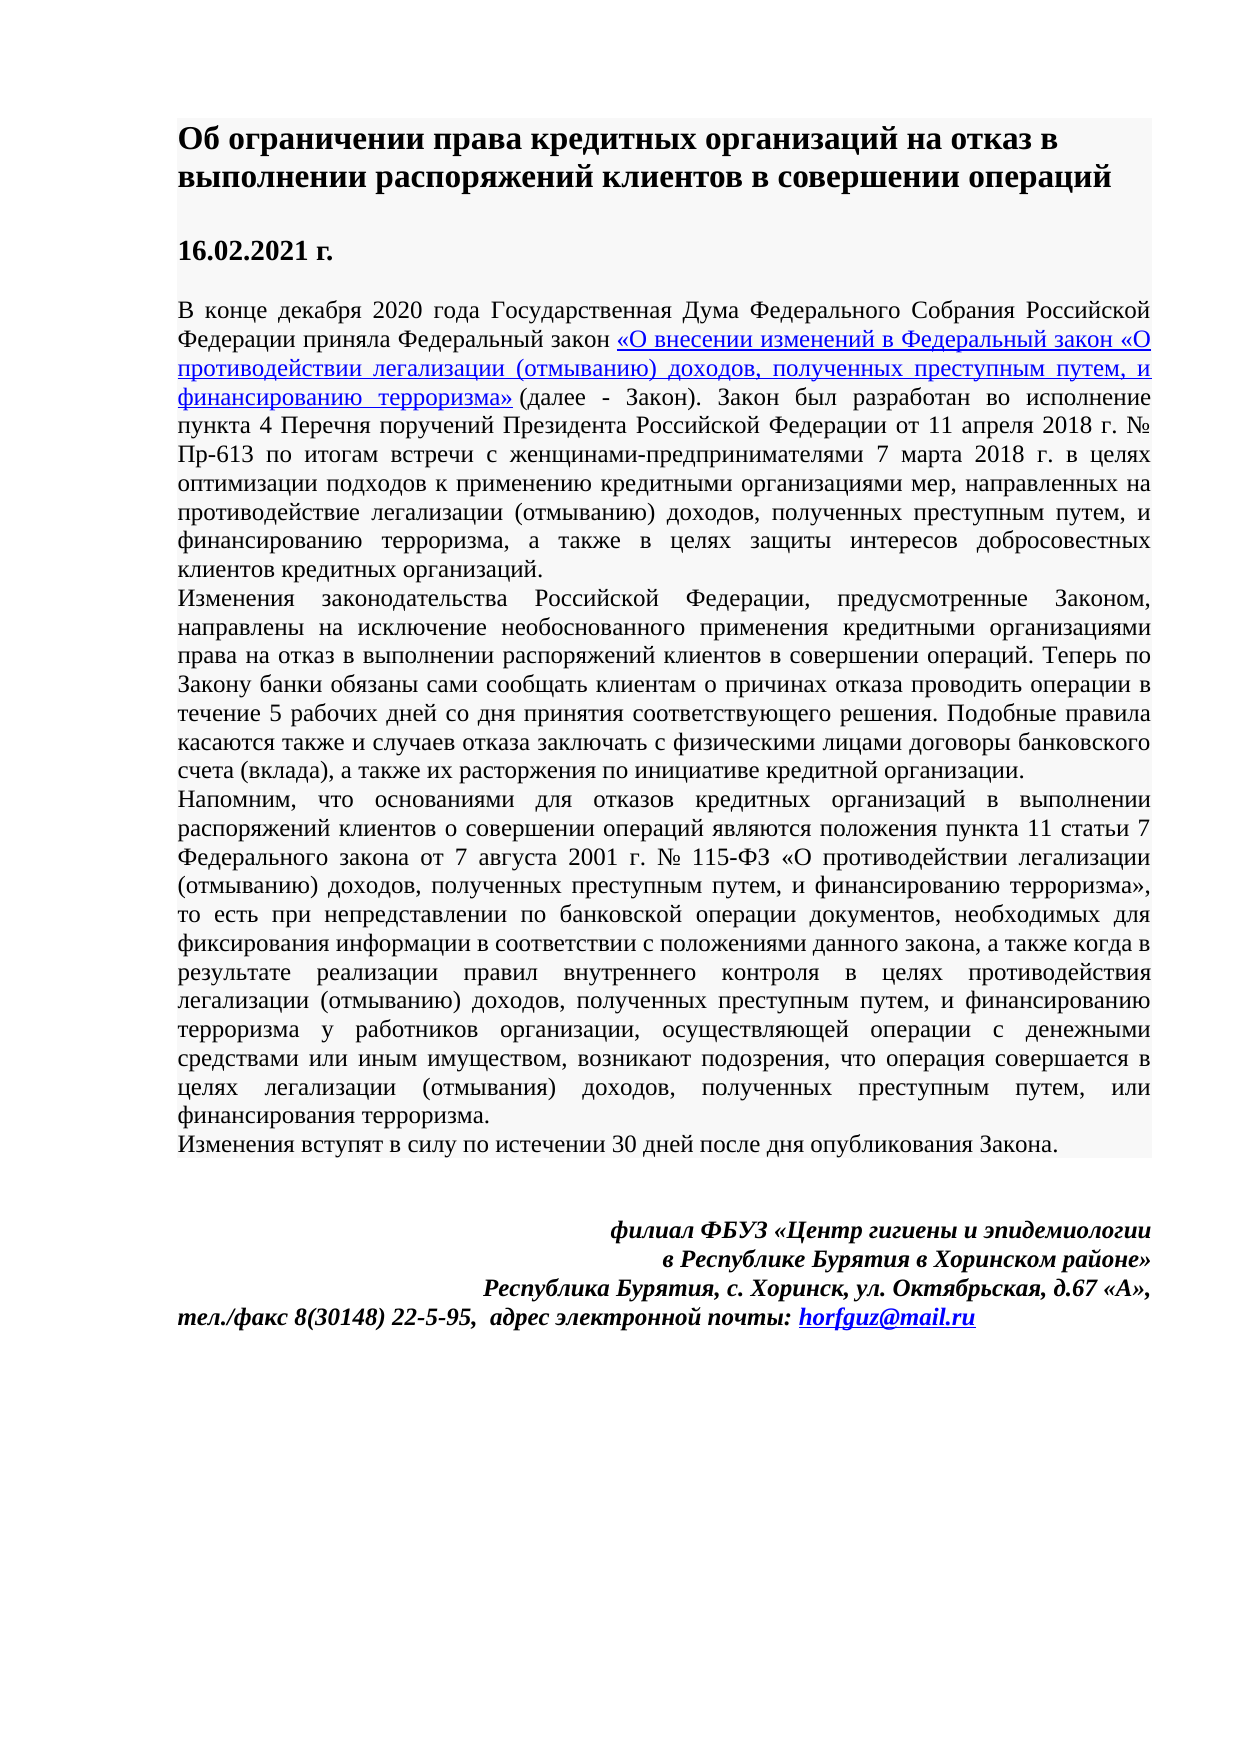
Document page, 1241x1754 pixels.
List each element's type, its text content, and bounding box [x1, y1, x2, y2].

subtitle Об ограничении права кредитных организаций на отказ в выполнении распоряжений клиентов в совершении операций [177, 118, 1152, 195]
text 16.02.2021 г. [177, 233, 1152, 267]
text филиал ФБУЗ «Центр гигиены и эпидемиологии [177, 1215, 1152, 1244]
text В конце декабря 2020 года Государственная Дума Федерального Собрания Российской Федерации приняла Федеральный закон «О внесении изменений в Федеральный закон «О противодействии легализации (отмыванию) доходов, полученных преступным путем, и финансированию терроризма» (далее - Закон). Закон был разработан во исполнение пункта 4 Перечня поручений Президента Российской Федерации от 11 апреля 2018 г. № Пр-613 по итогам встречи с женщинами-предпринимателями 7 марта 2018 г. в целях оптимизации подходов к применению кредитными организациями мер, направленных на противодействие легализации (отмыванию) доходов, полученных преступным путем, и финансированию терроризма, а также в целях защиты интересов добросовестных клиентов кредитных организаций. [177, 379, 1152, 583]
text тел./факс 8(30148) 22-5-95, адрес электронной почты: horfguz@mail.ru [177, 1302, 1152, 1330]
text Республика Бурятия, с. Хоринск, ул. Октябрьская, д.67 «А», [177, 1273, 1152, 1302]
text Напомним, что основаниями для отказов кредитных организаций в выполнении распоряжений клиентов о совершении операций являются положения пункта 11 статьи 7 Федерального закона от 7 августа 2001 г. № 115-ФЗ «О противодействии легализации (отмыванию) доходов, полученных преступным путем, и финансированию терроризма», то есть при непредставлении по банковской операции документов, необходимых для фиксирования информации в соответствии с положениями данного закона, а также когда в результате реализации правил внутреннего контроля в целях противодействия легализации (отмыванию) доходов, полученных преступным путем, и финансированию терроризма у работников организации, осуществляющей операции с денежными средствами или иным имуществом, возникают подозрения, что операция совершается в целях легализации (отмывания) доходов, полученных преступным путем, или финансирования терроризма. [177, 784, 1152, 1129]
text Изменения вступят в силу по истечении 30 дней после дня опубликования Закона. [177, 1129, 1152, 1158]
text Изменения законодательства Российской Федерации, предусмотренные Законом, направлены на исключение необоснованного применения кредитными организациями права на отказ в выполнении распоряжений клиентов в совершении операций. Теперь по Закону банки обязаны сами сообщать клиентам о причинах отказа проводить операции в течение 5 рабочих дней со дня принятия соответствующего решения. Подобные правила касаются также и случаев отказа заключать с физическими лицами договоры банковского счета (вклада), а также их расторжения по инициативе кредитной организации. [177, 583, 1152, 784]
text в Республике Бурятия в Хоринском районе» [177, 1244, 1152, 1273]
text В конце декабря 2020 года Государственная Дума Федерального Собрания Российской Федерации приняла Федеральный закон «О внесении изменений в Федеральный закон «О противодействии легализации (отмыванию) доходов, полученных преступным путем, и финансированию терроризма» (далее - Закон). Закон был разработан во исполнение пункта 4 Перечня поручений Президента Российской Федерации от 11 апреля 2018 г. № Пр-613 по итогам встречи с женщинами-предпринимателями 7 марта 2018 г. в целях оптимизации подходов к применению кредитными организациями мер, направленных на противодействие легализации (отмыванию) доходов, полученных преступным путем, и финансированию терроризма, а также в целях защиты интересов добросовестных клиентов кредитных организаций. [177, 295, 1152, 378]
